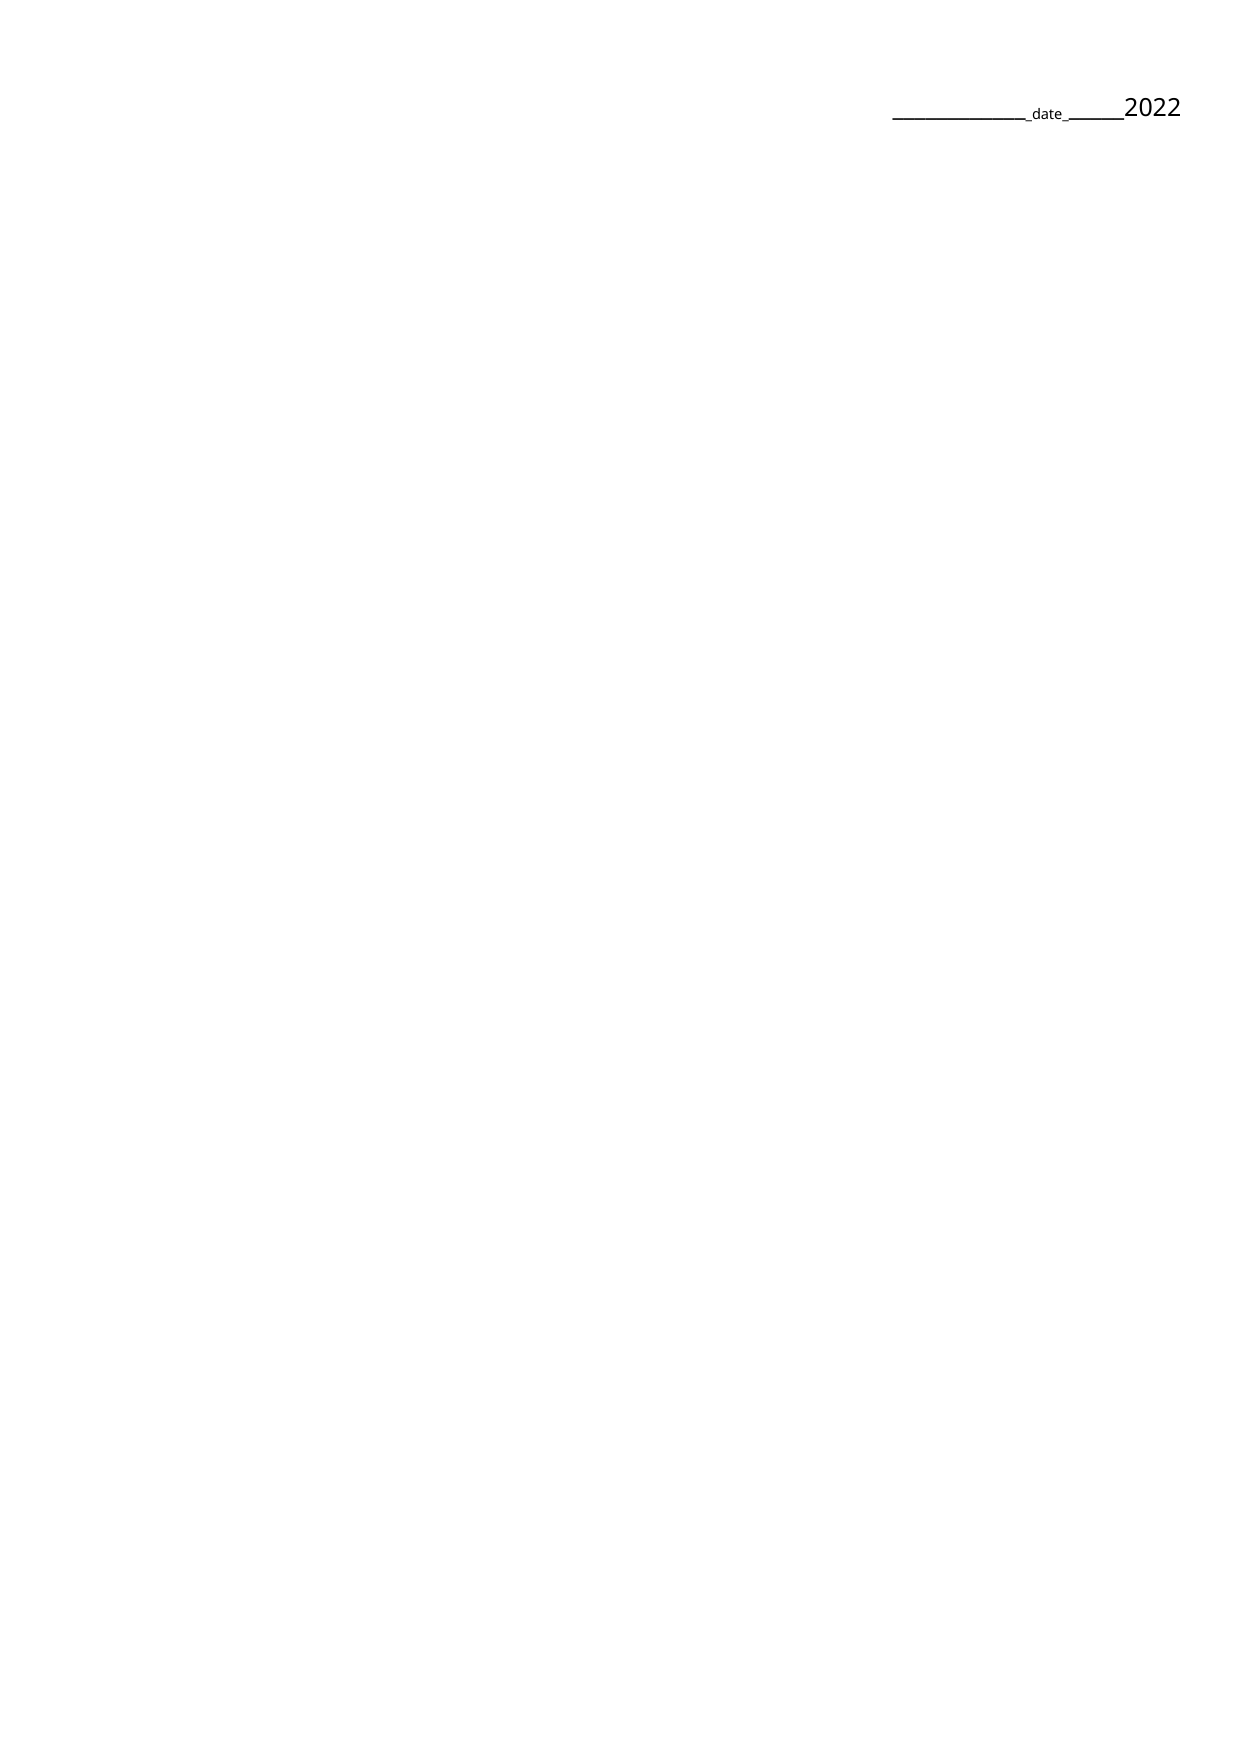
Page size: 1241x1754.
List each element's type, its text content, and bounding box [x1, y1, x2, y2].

text _____________date______2022 [94, 89, 1181, 124]
